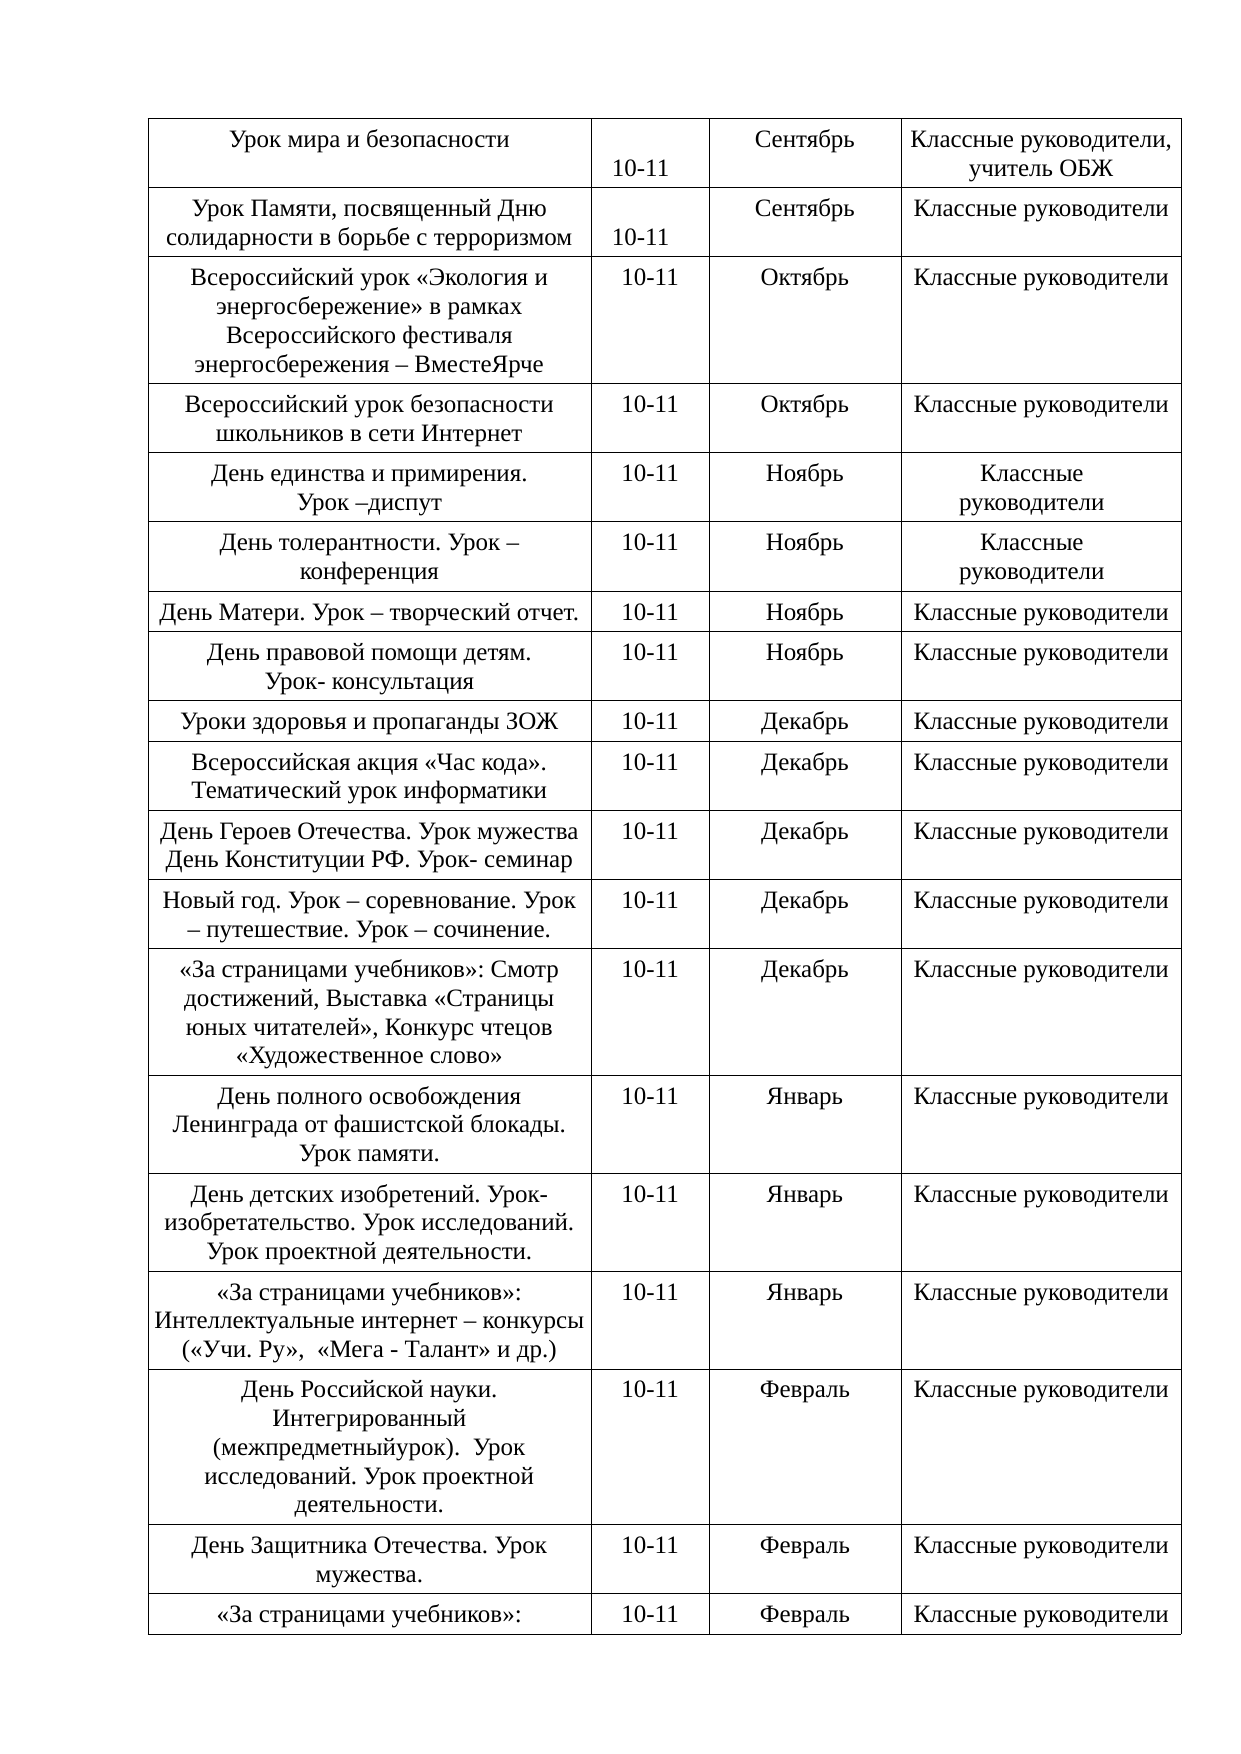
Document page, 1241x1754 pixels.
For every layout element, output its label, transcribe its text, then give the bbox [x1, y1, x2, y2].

table_cell Январь [710, 1076, 901, 1173]
table_cell Ноябрь [710, 522, 901, 591]
table_cell 10-11 [592, 188, 709, 256]
table_cell 10-11 [592, 119, 709, 187]
table_cell Октябрь [710, 257, 901, 383]
table_cell Всероссийская акция «Час кода». Тематический урок информатики [149, 742, 591, 810]
table_cell Классные руководители [902, 1272, 1181, 1368]
table_cell 10-11 [592, 1594, 709, 1633]
table_cell День полного освобождения Ленинграда от фашистской блокады. Урок памяти. [149, 1076, 591, 1173]
table_cell День детских изобретений. Урок-изобретательство. Урок исследований. Урок проектной деятельности. [149, 1174, 591, 1271]
table_cell Декабрь [710, 880, 901, 948]
table_cell Новый год. Урок – соревнование. Урок – путешествие. Урок – сочинение. [149, 880, 591, 948]
table_cell Классные руководители [902, 1525, 1181, 1593]
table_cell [902, 1594, 1181, 1633]
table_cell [149, 1594, 591, 1633]
table_cell 10-11 [592, 949, 709, 1075]
table_cell Декабрь [710, 701, 901, 741]
table_cell Октябрь [710, 384, 901, 452]
table_cell 10-11 [592, 522, 709, 591]
table_cell Январь [710, 1174, 901, 1271]
table_cell 10-11 [592, 257, 709, 383]
table_cell Январь [710, 1272, 901, 1368]
table_cell 10-11 [592, 592, 709, 631]
table_cell Февраль [710, 1594, 901, 1633]
table_cell День единства и примирения. Урок –диспут [149, 453, 591, 521]
table_cell Сентябрь [710, 119, 901, 187]
table_cell Урок мира и безопасности [149, 119, 591, 187]
table_cell Классные руководители [902, 880, 1181, 948]
table_cell Всероссийский урок «Экология и энергосбережение» в рамках Всероссийского фестиваля энергосбережения – ВместеЯрче [149, 257, 591, 383]
table_cell Классные руководители [902, 522, 1181, 591]
table_cell День толерантности. Урок – конференция [149, 522, 591, 591]
table_cell Декабрь [710, 742, 901, 810]
table_cell Классные руководители [902, 592, 1181, 631]
table_cell Классные руководители [902, 1076, 1181, 1173]
table_cell Ноябрь [710, 453, 901, 521]
table_cell 10-11 [592, 632, 709, 700]
table_cell 10-11 [592, 1525, 709, 1593]
table_cell Классные руководители [902, 949, 1181, 1075]
table_cell 10-11 [592, 742, 709, 810]
table_cell Классные руководители [902, 1370, 1181, 1524]
table_cell Классные руководители [902, 632, 1181, 700]
table_cell 10-11 [592, 453, 709, 521]
table_cell Классные руководители [902, 188, 1181, 256]
table_cell Декабрь [710, 949, 901, 1075]
table_cell Классные руководители [902, 384, 1181, 452]
table_cell 10-11 [592, 384, 709, 452]
table_cell День Защитника Отечества. Урок мужества. [149, 1525, 591, 1593]
table_cell 10-11 [592, 811, 709, 879]
table_cell 10-11 [592, 880, 709, 948]
table_cell Уроки здоровья и пропаганды ЗОЖ [149, 701, 591, 741]
table_cell 10-11 [592, 701, 709, 741]
table_cell День Российской науки. Интегрированный (межпредметныйурок). Урок исследований. Урок проектной деятельности. [149, 1370, 591, 1524]
table_cell Классные руководители [902, 701, 1181, 741]
table_cell 10-11 [592, 1272, 709, 1368]
table_cell Классные руководители [902, 257, 1181, 383]
table_cell Февраль [710, 1525, 901, 1593]
table_cell Классные руководители [902, 1174, 1181, 1271]
table_cell 10-11 [592, 1174, 709, 1271]
table_cell Ноябрь [710, 592, 901, 631]
table_cell День Матери. Урок – творческий отчет. [149, 592, 591, 631]
table_cell Всероссийский урок безопасности школьников в сети Интернет [149, 384, 591, 452]
table_cell Классные руководители [902, 742, 1181, 810]
table_cell 10-11 [592, 1370, 709, 1524]
table_cell Сентябрь [710, 188, 901, 256]
table_cell «За страницами учебников»: Смотр достижений, Выставка «Страницы юных читателей», Конкурс чтецов «Художественное слово» [149, 949, 591, 1075]
table_cell Декабрь [710, 811, 901, 879]
table_cell Урок Памяти, посвященный Дню солидарности в борьбе с терроризмом [149, 188, 591, 256]
table_cell День правовой помощи детям. Урок- консультация [149, 632, 591, 700]
table_cell Классные руководители, учитель ОБЖ [902, 119, 1181, 187]
table_cell Классные руководители [902, 811, 1181, 879]
table_cell 10-11 [592, 1076, 709, 1173]
table_cell День Героев Отечества. Урок мужества День Конституции РФ. Урок- семинар [149, 811, 591, 879]
table_cell Классные руководители [902, 453, 1181, 521]
table_cell Февраль [710, 1370, 901, 1524]
table_cell Ноябрь [710, 632, 901, 700]
table_cell «За страницами учебников»: Интеллектуальные интернет – конкурсы («Учи. Ру», «Мега - Талант» и др.) [149, 1272, 591, 1368]
